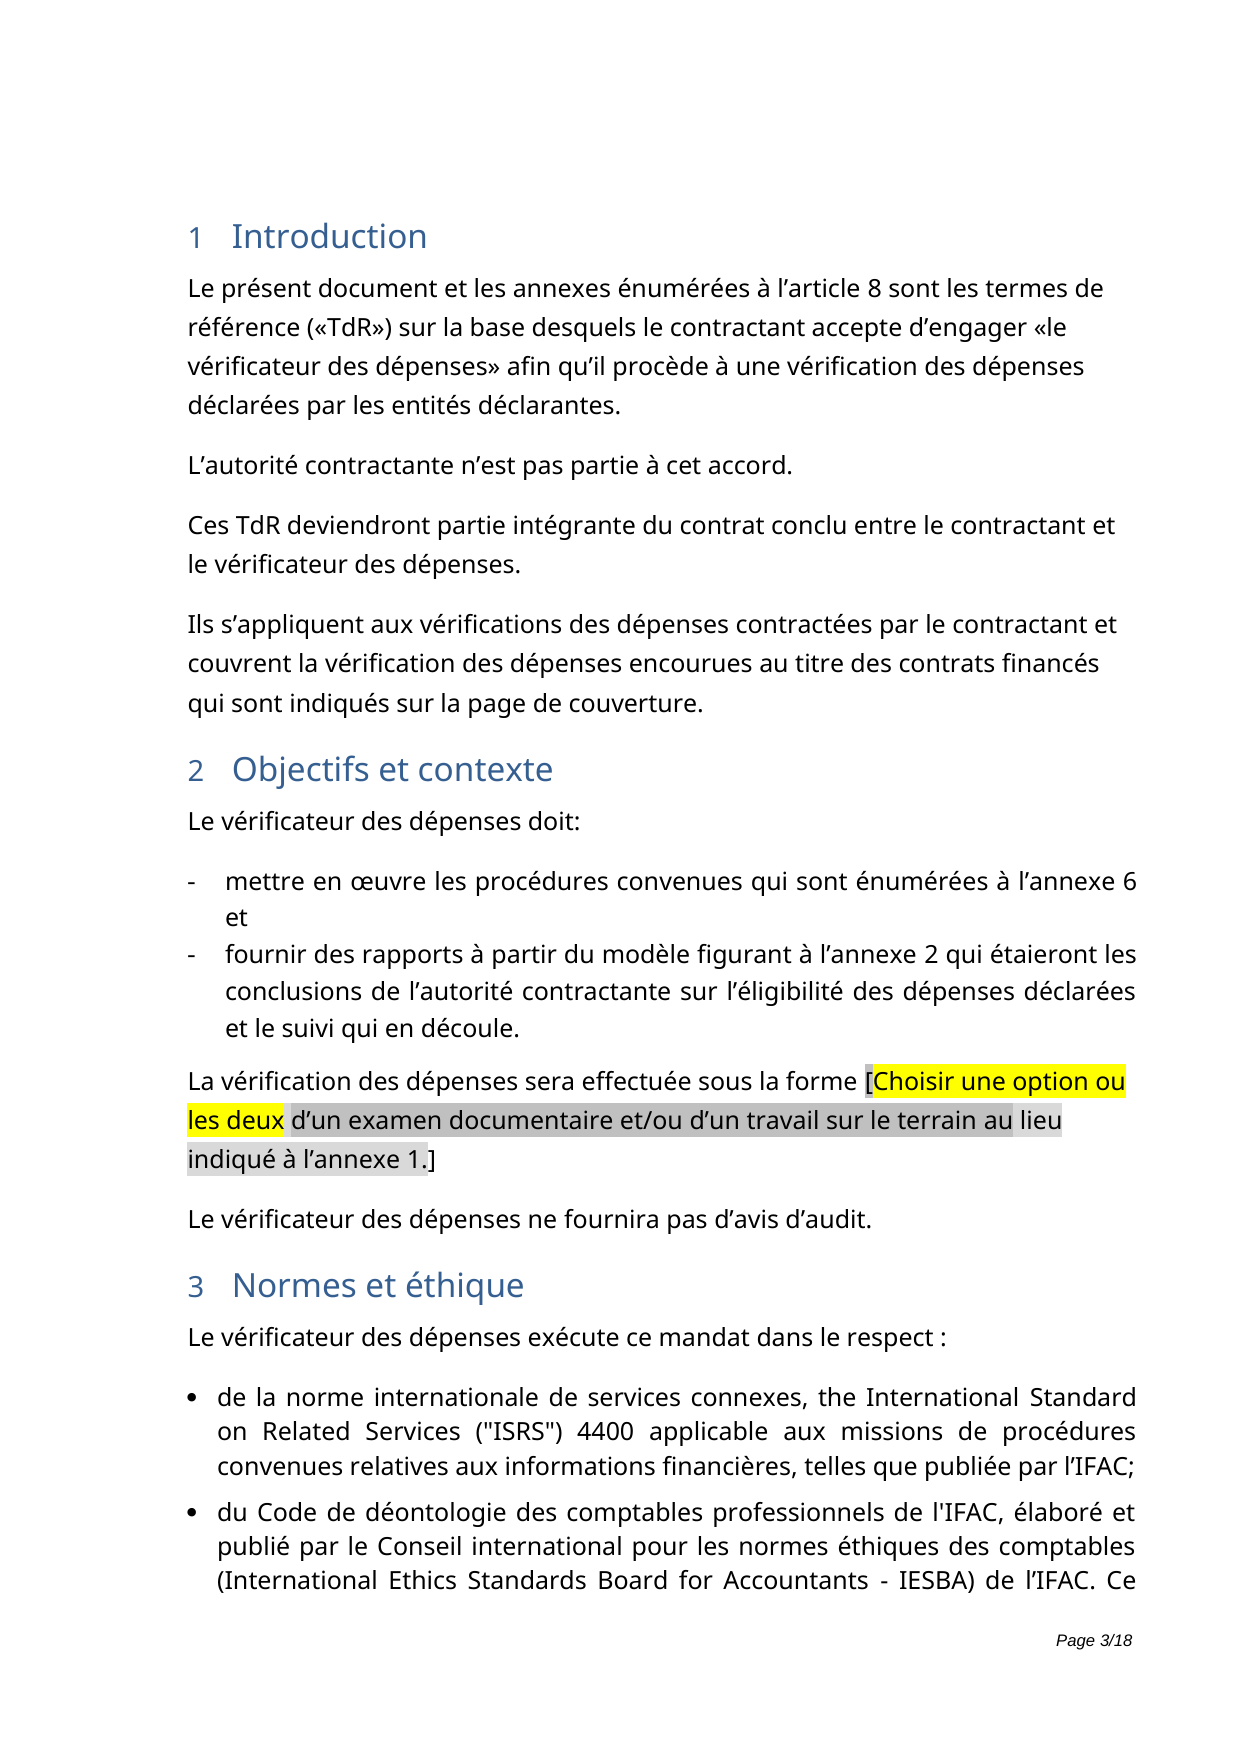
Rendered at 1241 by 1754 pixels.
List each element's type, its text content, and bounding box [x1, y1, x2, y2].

list mettre en œuvre les procédures convenues qui sont énumérées à l’annexe 6 et [187, 863, 1137, 934]
list de la norme internationale de services connexes, the International Standard on Related Services ("ISRS") 4400 applicable aux missions de procédures convenues relatives aux informations financières, telles que publiée par l’IFAC; [187, 1380, 1137, 1482]
text L’autorité contractante n’est pas partie à cet accord. [187, 448, 1137, 482]
text Ils s’appliquent aux vérifications des dépenses contractées par le contractant et couvrent la vérification des dépenses encourues au titre des contrats financés qui sont indiqués sur la page de couverture. [187, 607, 1137, 719]
subtitle Objectifs et contexte [187, 745, 1137, 791]
list fournir des rapports à partir du modèle figurant à l’annexe 2 qui étaieront les conclusions de l’autorité contractante sur l’éligibilité des dépenses déclarées et le suivi qui en découle. [187, 937, 1137, 1044]
subtitle Normes et éthique [187, 1262, 1137, 1307]
text Le présent document et les annexes énumérées à l’article 8 sont les termes de référence («TdR») sur la base desquels le contractant accepte d’engager «le vérificateur des dépenses» afin qu’il procède à une vérification des dépenses déclarées par les entités déclarantes. [187, 270, 1137, 422]
text Ces TdR deviendront partie intégrante du contrat conclu entre le contractant et le vérificateur des dépenses. [187, 508, 1137, 581]
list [187, 1495, 1137, 1597]
text La vérification des dépenses sera effectuée sous la forme [Choisir une option ou les deux d’un examen documentaire et/ou d’un travail sur le terrain au lieu indiqué à l’annexe 1.] [187, 1064, 1137, 1176]
text Le vérificateur des dépenses ne fournira pas d’avis d’audit. [187, 1202, 1137, 1236]
subtitle Introduction [187, 212, 1137, 258]
text Le vérificateur des dépenses doit: [187, 803, 1137, 837]
text Le vérificateur des dépenses exécute ce mandat dans le respect : [187, 1320, 1137, 1354]
